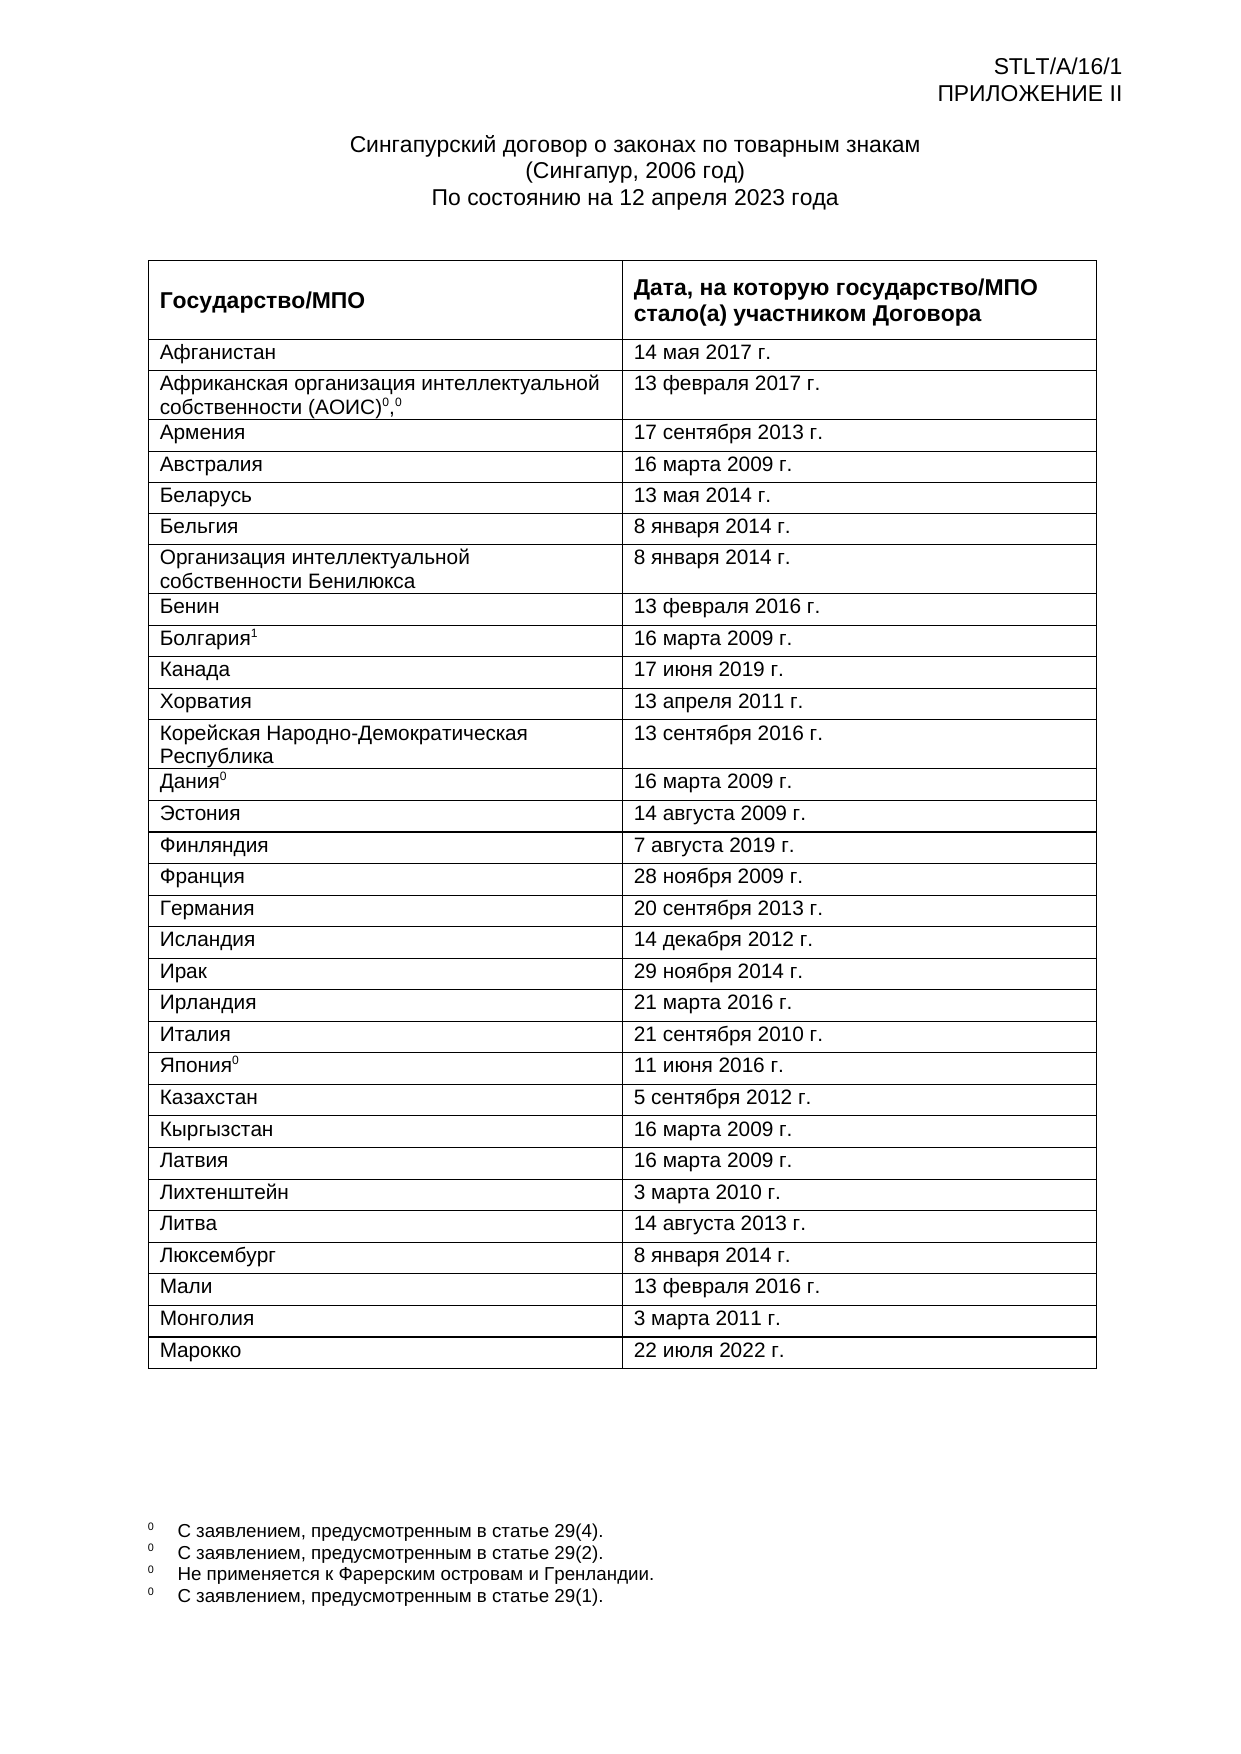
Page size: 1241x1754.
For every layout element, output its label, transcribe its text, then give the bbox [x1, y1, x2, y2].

table_cell 5 сентября 2012 г. [623, 1085, 1096, 1115]
table_cell 14 мая 2017 г. [623, 340, 1096, 370]
table_cell 21 сентября 2010 г. [623, 1022, 1096, 1052]
table_cell Бельгия [149, 514, 622, 544]
table_cell Беларусь [149, 483, 622, 512]
table_cell Финляндия [149, 833, 622, 863]
table_cell Бенин [149, 594, 622, 624]
table_cell Армения [149, 420, 622, 451]
table_cell Франция [149, 864, 622, 894]
table_cell 13 февраля 2016 г. [623, 1274, 1096, 1305]
table_cell 14 августа 2009 г. [623, 801, 1096, 831]
table_cell 7 августа 2019 г. [623, 833, 1096, 863]
table_cell 13 февраля 2017 г. [623, 371, 1096, 419]
table_cell Корейская Народно-Демократическая Республика [149, 720, 622, 768]
table_cell Австралия [149, 452, 622, 482]
table_cell 3 марта 2010 г. [623, 1180, 1096, 1210]
table_cell 22 июля 2022 г. [623, 1338, 1096, 1368]
table_cell Казахстан [149, 1085, 622, 1115]
table_cell 13 сентября 2016 г. [623, 720, 1096, 768]
table_cell 16 марта 2009 г. [623, 769, 1096, 800]
table_cell Канада [149, 657, 622, 688]
table_cell Марокко [149, 1338, 622, 1368]
table_cell 14 августа 2013 г. [623, 1211, 1096, 1242]
table_cell 3 марта 2011 г. [623, 1306, 1096, 1336]
table_cell Болгария1 [149, 626, 622, 656]
table_cell 13 февраля 2016 г. [623, 594, 1096, 624]
table_header Дата, на которую государство/МПО стало(а) участником Договора [623, 261, 1096, 339]
table_cell 16 марта 2009 г. [623, 1116, 1096, 1147]
table_cell Люксембург [149, 1243, 622, 1273]
table_cell 16 марта 2009 г. [623, 626, 1096, 656]
table_cell Ирландия [149, 990, 622, 1021]
table_cell Лихтенштейн [149, 1180, 622, 1210]
table_cell Монголия [149, 1306, 622, 1336]
table_cell Ирак [149, 959, 622, 989]
table_cell Литва [149, 1211, 622, 1242]
table_cell 17 июня 2019 г. [623, 657, 1096, 688]
table_cell Африканская организация интеллектуальной собственности (АОИС), [149, 371, 622, 419]
table_cell 8 января 2014 г. [623, 514, 1096, 544]
table_cell 14 декабря 2012 г. [623, 927, 1096, 958]
table_cell Латвия [149, 1148, 622, 1178]
table_cell Дания [149, 769, 622, 800]
table_cell Мали [149, 1274, 622, 1305]
table_cell 21 марта 2016 г. [623, 990, 1096, 1021]
table_cell 8 января 2014 г. [623, 545, 1096, 593]
table_cell 8 января 2014 г. [623, 1243, 1096, 1273]
table_cell Исландия [149, 927, 622, 958]
table_cell 11 июня 2016 г. [623, 1053, 1096, 1084]
table_cell Хорватия [149, 689, 622, 719]
table_cell 16 марта 2009 г. [623, 452, 1096, 482]
table_cell Кыргызстан [149, 1116, 622, 1147]
table_cell Италия [149, 1022, 622, 1052]
table_cell 20 сентября 2013 г. [623, 896, 1096, 926]
table_cell 13 апреля 2011 г. [623, 689, 1096, 719]
table_cell 13 мая 2014 г. [623, 483, 1096, 512]
table_header Государство/МПО [149, 261, 622, 339]
table_cell 17 сентября 2013 г. [623, 420, 1096, 451]
table_cell Германия [149, 896, 622, 926]
table_cell Организация интеллектуальной собственности Бенилюкса [149, 545, 622, 593]
text Сингапурский договор о законах по товарным знакам (Сингапур, 2006 год) По состоянию на 12 апреля 2023 года [148, 131, 1122, 210]
table_cell 29 ноября 2014 г. [623, 959, 1096, 989]
table_cell Афганистан [149, 340, 622, 370]
table_cell 28 ноября 2009 г. [623, 864, 1096, 894]
table_cell Япония [149, 1053, 622, 1084]
table_cell Эстония [149, 801, 622, 831]
table_cell 16 марта 2009 г. [623, 1148, 1096, 1178]
